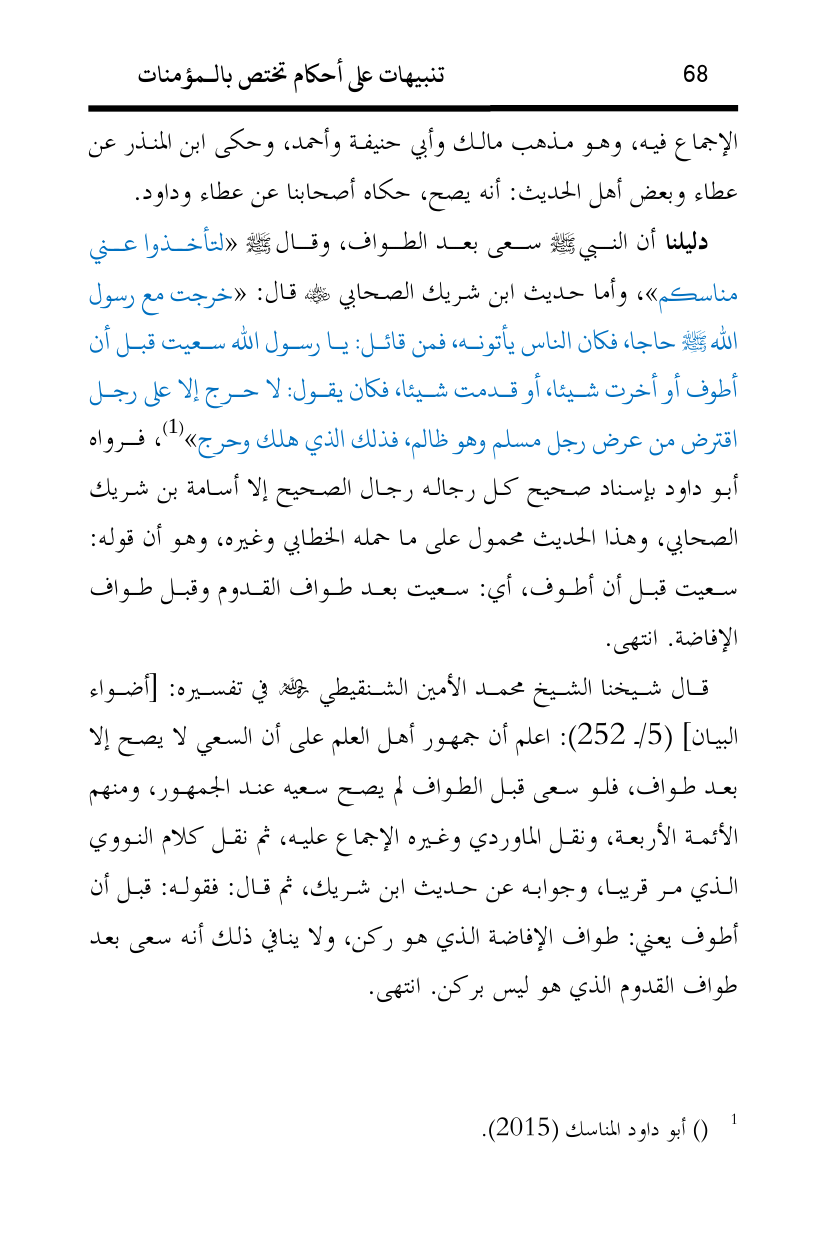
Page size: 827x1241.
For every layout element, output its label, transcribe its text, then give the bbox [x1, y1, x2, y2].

text دليلنا أن النبي ج سعى بعد الطواف، وقال ج «لتأخذوا عني مناسكم»، وأما حديث ابن شريك الصحابي س قال: «خرجت مع رسول الله ج حاجا، فكان الناس يأتونه، فمن قائل: يا رسول الله سعيت قبل أن أطوف أو أخرت شيئا، أو قدمت شيئا، فكان يقول: لا حرج إلا على رجل اقترض من عرض رجل مسلم وهو ظالم، فذلك الذي هلك وحرج»()، فرواه أبو داود بإسناد صحيح كل رجاله رجال الصحيح إلا أسامة بن شريك الصحابي، وهذا الحديث محمول على ما حمله الخطابي وغيره، وهو أن قوله: سعيت قبل أن أطوف، أي: سعيت بعد طواف القدوم وقبل طواف الإفاضة. انتهى. [89, 218, 738, 664]
text قال شيخنا الشيخ محمد الأمين الشنقيطي / في تفسيره: [أضواء البيان] (5/ 252): اعلم أن جمهور أهل العلم على أن السعي لا يصح إلا بعد طواف، فلو سعى قبل الطواف لم يصح سعيه عند الجمهور، ومنهم الأئمة الأربعة، ونقل الماوردي وغيره الإجماع عليه، ثم نقل كلام النووي الذي مر قريبا، وجوابه عن حديث ابن شريك، ثم قال: فقوله: قبل أن أطوف يعني: طواف الإفاضة الذي هو ركن، ولا ينافي ذلك أنه سعى بعد طواف القدوم الذي هو ليس بركن. انتهى. [89, 664, 738, 1012]
text قال الإمام النووي في [المجموع] (8/ 82) فرع لو سعى قبل الطواف لم يصح سعيه عندنا، وبه قال جمهور العلماء، وقدمنا عن الماوردي أنه نقل الإجماع فيه، وهو مذهب مالك وأبي حنيفة وأحمد، وحكى ابن المنذر عن عطاء وبعض أهل الحديث: أنه يصح، حكاه أصحابنا عن عطاء وداود. [89, 119, 738, 218]
